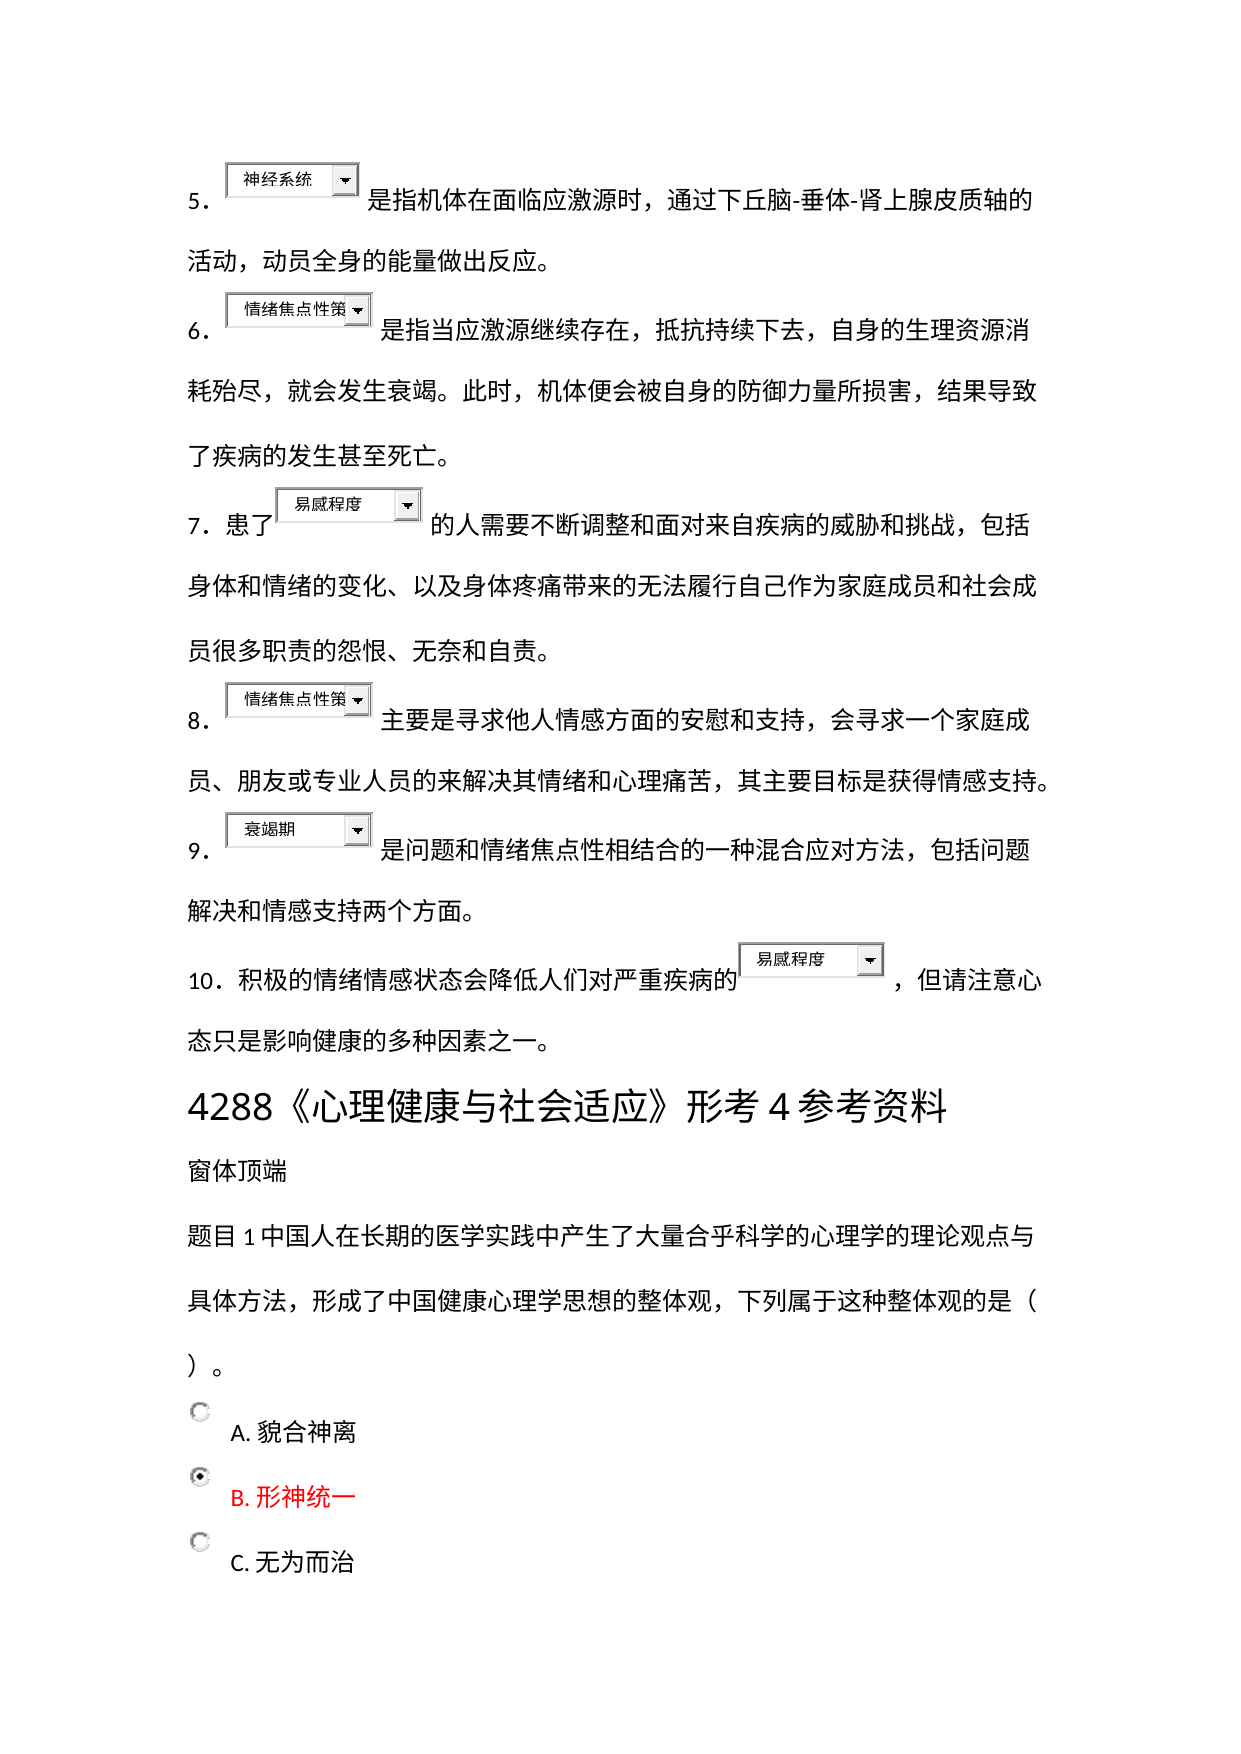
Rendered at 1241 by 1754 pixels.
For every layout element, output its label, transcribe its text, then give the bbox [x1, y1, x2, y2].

text B. 形神统一 [187, 1462, 1053, 1527]
text 10．积极的情绪情感状态会降低人们对严重疾病的 ，但请注意心态只是影响健康的多种因素之一。 [187, 942, 1053, 1072]
text 8． 主要是寻求他人情感方面的安慰和支持，会寻求一个家庭成员、朋友或专业人员的来解决其情绪和心理痛苦，其主要目标是获得情感支持。 [187, 682, 1053, 812]
text 窗体顶端 [187, 1137, 1053, 1202]
text 7．患了 的人需要不断调整和面对来自疾病的威胁和挑战，包括身体和情绪的变化、以及身体疼痛带来的无法履行自己作为家庭成员和社会成员很多职责的怨恨、无奈和自责。 [187, 487, 1053, 682]
text A. 貌合神离 [187, 1397, 1053, 1462]
text 6． 是指当应激源继续存在，抵抗持续下去，自身的生理资源消耗殆尽，就会发生衰竭。此时，机体便会被自身的防御力量所损害，结果导致了疾病的发生甚至死亡。 [187, 292, 1053, 487]
text 题目1中国人在长期的医学实践中产生了大量合乎科学的心理学的理论观点与具体方法，形成了中国健康心理学思想的整体观，下列属于这种整体观的是（ ）。 [187, 1202, 1053, 1397]
text C. 无为而治 [187, 1527, 1053, 1592]
text 4288《心理健康与社会适应》形考4参考资料 [187, 1072, 1053, 1137]
text 9． 是问题和情绪焦点性相结合的一种混合应对方法，包括问题解决和情感支持两个方面。 [187, 812, 1053, 942]
text 5． 是指机体在面临应激源时，通过下丘脑-垂体-肾上腺皮质轴的活动，动员全身的能量做出反应。 [187, 162, 1053, 292]
